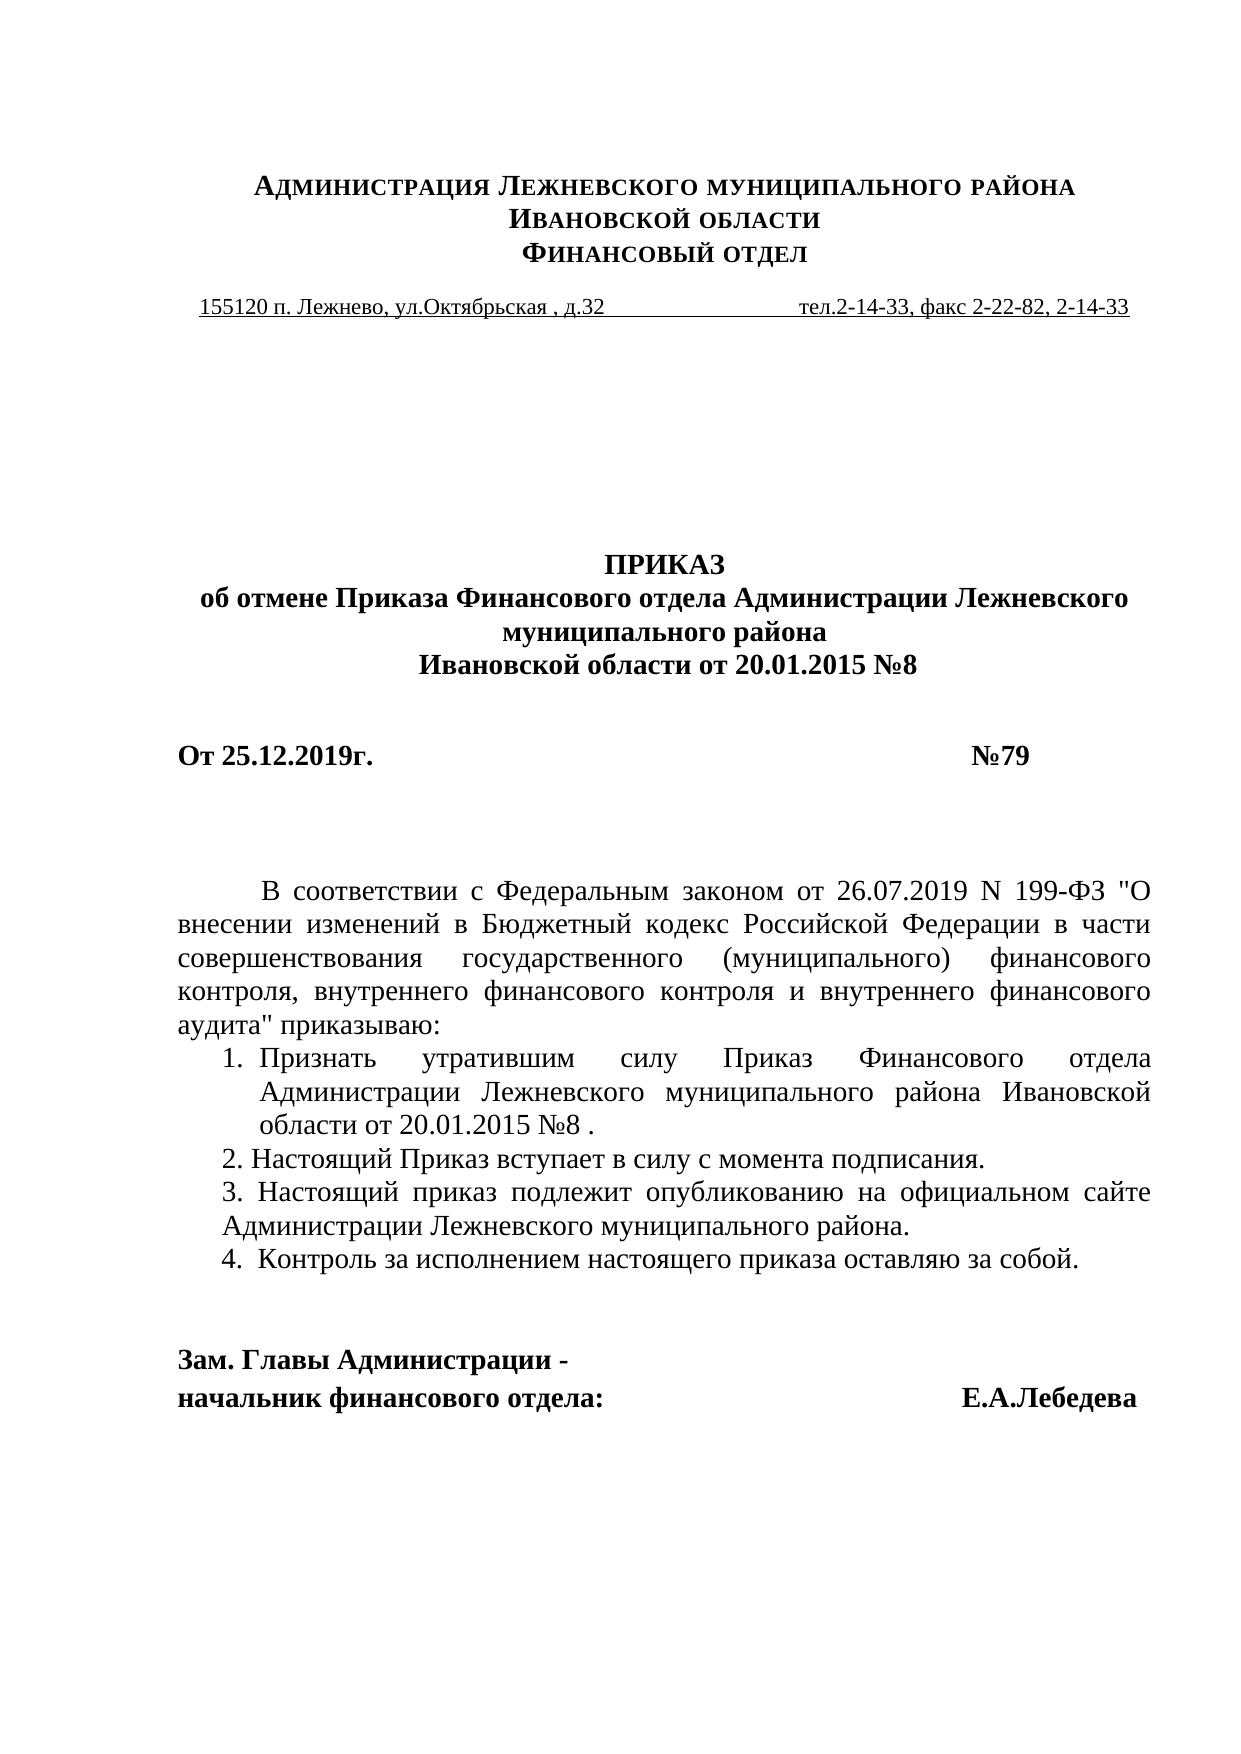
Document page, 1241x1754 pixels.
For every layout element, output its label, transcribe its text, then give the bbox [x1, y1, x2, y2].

text 155120 п. Лежнево, ул.Октябрьская , д.32 тел.2-14-33, факс 2-22-82, 2-14-33 [177, 293, 1152, 319]
text об отмене Приказа Финансового отдела Администрации Лежневского муниципального района [177, 580, 1152, 647]
text 4. Контроль за исполнением настоящего приказа оставляю за собой. [177, 1242, 1152, 1275]
text В соответствии с Федеральным законом от 26.07.2019 N 199-ФЗ "О внесении изменений в Бюджетный кодекс Российской Федерации в части совершенствования государственного (муниципального) финансового контроля, внутреннего финансового контроля и внутреннего финансового аудита" приказываю: [177, 873, 1152, 1040]
text 3. Настоящий приказ подлежит опубликованию на официальном сайте Администрации Лежневского муниципального района. [222, 1174, 1152, 1242]
text ПРИКАЗ [177, 547, 1152, 580]
subtitle Ивановской области [177, 202, 1152, 235]
list Признать утратившим силу Приказ Финансового отдела Администрации Лежневского муниципального района Ивановской области от 20.01.2015 №8 . [222, 1040, 1152, 1141]
subtitle Финансовый отдел [177, 235, 1152, 269]
text начальник финансового отдела: Е.А.Лебедева [177, 1380, 1152, 1413]
text Ивановской области от 20.01.2015 №8 [177, 647, 1152, 681]
text От 25.12.2019г. №79 [177, 738, 1152, 772]
subtitle Зам. Главы Администрации - [177, 1342, 1152, 1376]
text 2. Настоящий Приказ вступает в силу с момента подписания. [222, 1141, 1152, 1174]
subtitle Администрация Лежневского муниципального района [177, 168, 1152, 202]
